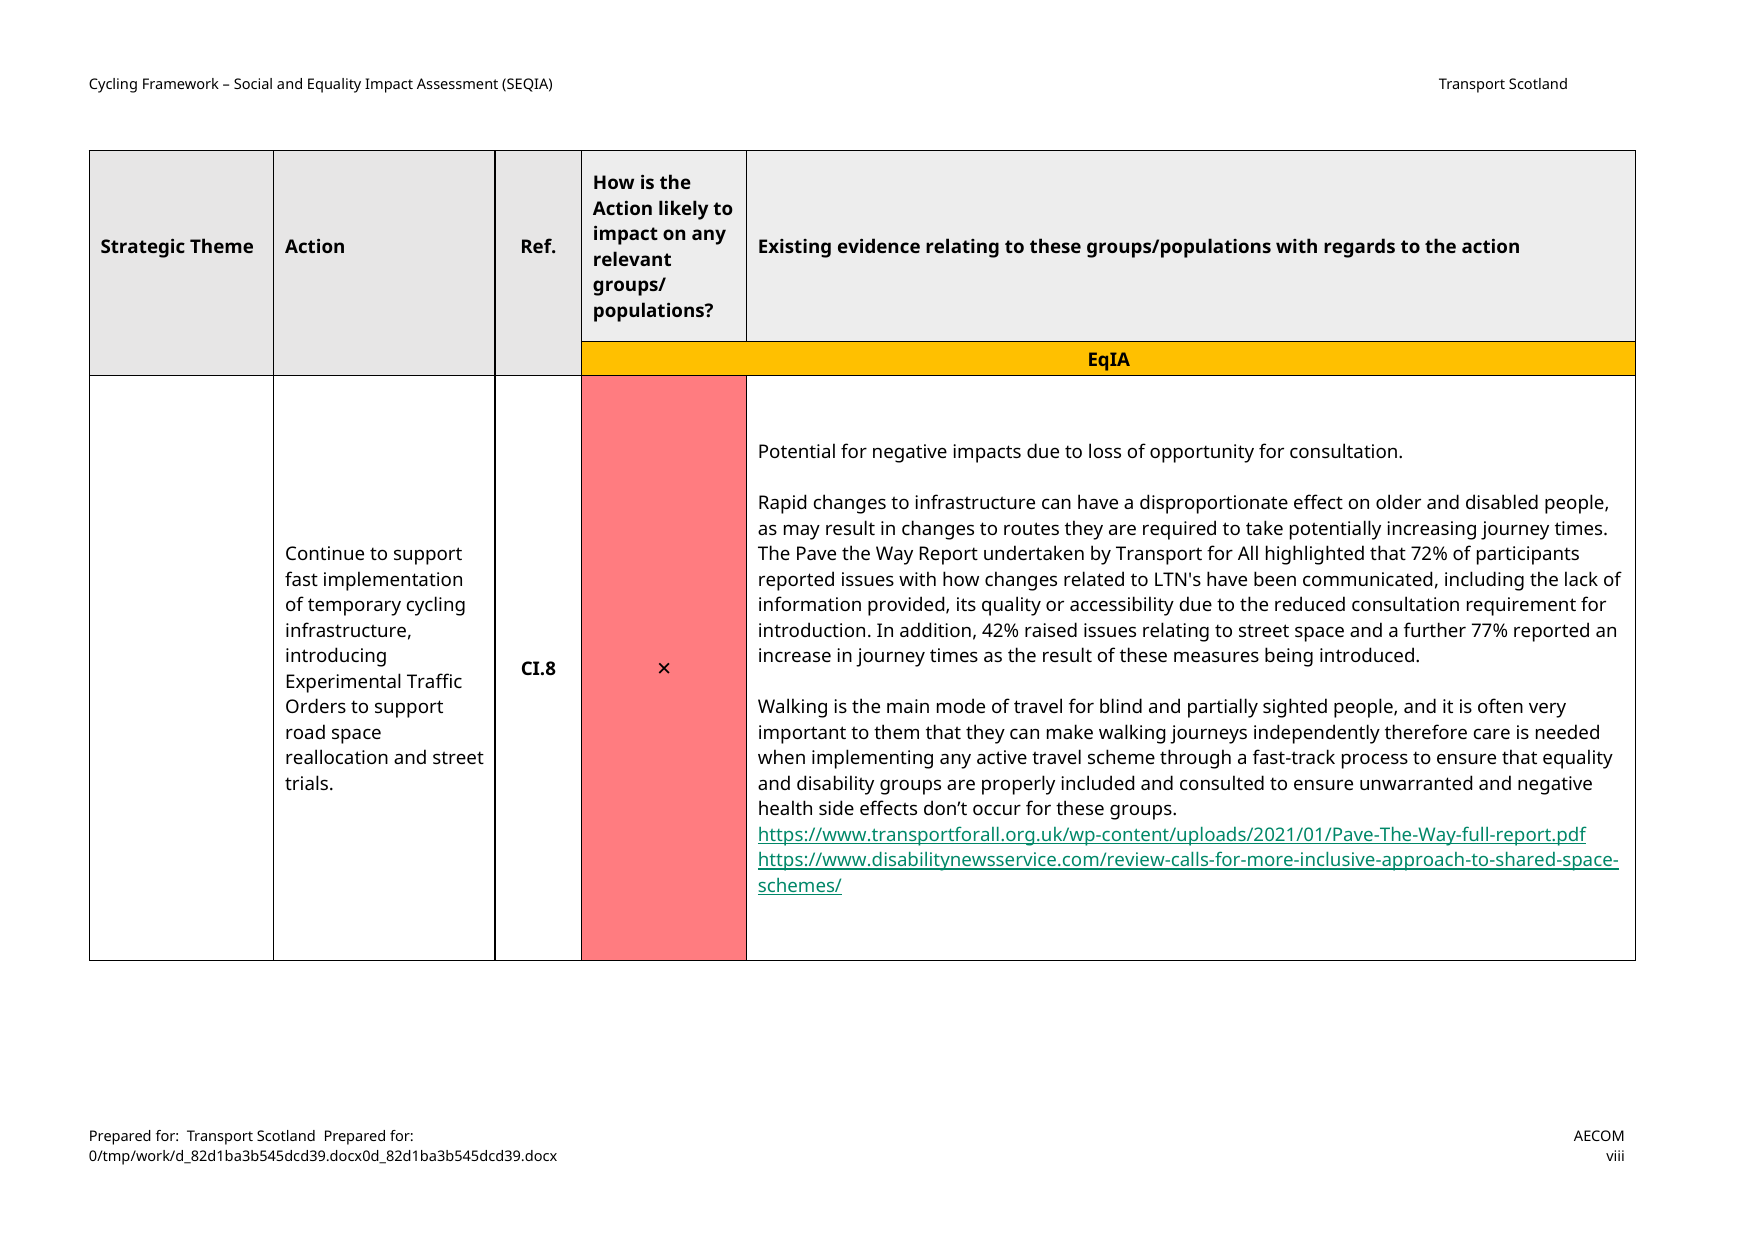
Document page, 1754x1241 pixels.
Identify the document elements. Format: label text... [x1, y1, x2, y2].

table_cell [496, 341, 581, 375]
table_header Existing evidence relating to these groups/populations with regards to the action [747, 151, 1635, 341]
table_header Strategic Theme [90, 151, 273, 341]
table_header Ref. [496, 151, 581, 341]
table_cell ✕ [582, 376, 746, 960]
table_header Action [274, 151, 494, 341]
table_cell Potential for negative impacts due to loss of opportunity for consultation. Rapid changes to infrastructure can have a disproportionate effect on older and disabled people, as may result in changes to routes they are required to take potentially increasing journey times. The Pave the Way Report undertaken by Transport for All highlighted that 72% of participants reported issues with how changes related to LTN's have been communicated, including the lack of information provided, its quality or accessibility due to the reduced consultation requirement for introduction. In addition, 42% raised issues relating to street space and a further 77% reported an increase in journey times as the result of these measures being introduced. Walking is the main mode of travel for blind and partially sighted people, and it is often very important to them that they can make walking journeys independently therefore care is needed when implementing any active travel scheme through a fast-track process to ensure that equality and disability groups are properly included and consulted to ensure unwarranted and negative health side effects don’t occur for these groups. https://www.transportforall.org.uk/wp-content/uploads/2021/01/Pave-The-Way-full-report.pdf https://www.disabilitynewsservice.com/review-calls-for-more-inclusive-approach-to-shared-space-schemes/ [747, 376, 1635, 960]
table_cell CI.8 [496, 376, 581, 960]
table_header How is the Action likely to impact on any relevant groups/ populations? [582, 151, 746, 341]
table_cell Continue to support fast implementation of temporary cycling infrastructure, introducing Experimental Traffic Orders to support road space reallocation and street trials. [274, 376, 494, 960]
table_cell [274, 341, 494, 375]
table_cell [90, 341, 273, 375]
table_cell EqIA [582, 342, 1635, 375]
